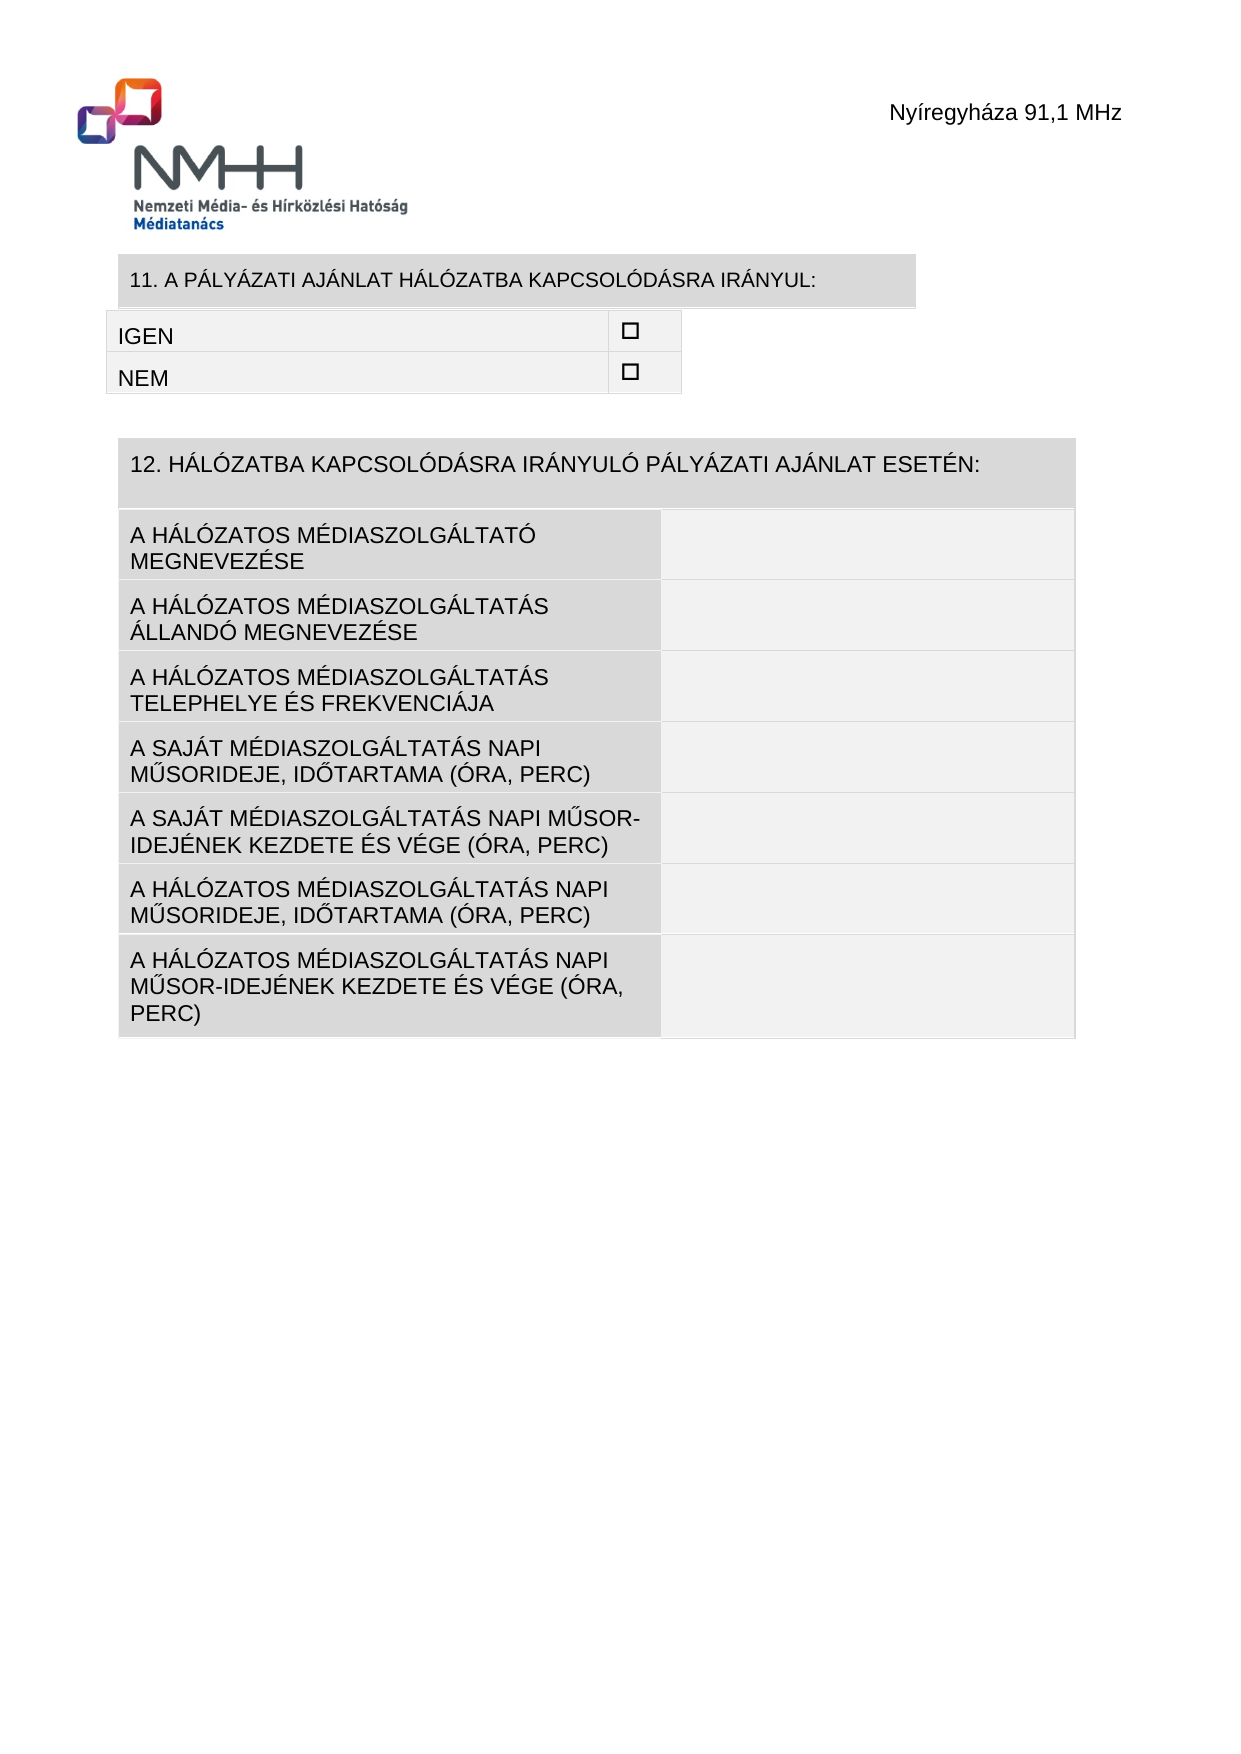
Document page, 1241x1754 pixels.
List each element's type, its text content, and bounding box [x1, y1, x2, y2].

table_cell A Saját médiaszolgáltatás napi műsor-idejének kezdete és vége (Óra, perc) [119, 793, 661, 863]
table_cell [662, 722, 1074, 792]
table_cell a Hálózatos médiaszolgáltatás napi műsor-idejének kezdete és vége (Óra, perc) [119, 935, 661, 1037]
table_cell [662, 793, 1074, 863]
picture [58, 67, 422, 243]
table_cell [662, 580, 1074, 650]
table_header [609, 311, 681, 351]
table_cell [662, 935, 1074, 1037]
table_header 12. HÁLÓZATBA KAPCSOLÓDÁSRA IRÁNYULÓ PÁLYÁZATI AJÁNLAT ESETÉN: [119, 439, 1074, 508]
table_cell A Saját médiaszolgáltatás napi műsorideje, időtartama (Óra, perc) [119, 722, 661, 792]
table_cell [662, 864, 1074, 933]
table_cell a Hálózatos médiaszolgáltatás napi műsorideje, időtartama (Óra, perc) [119, 864, 661, 933]
table_cell NEM [107, 352, 608, 392]
table_header 11. A pályázati ajánlat hálózatba kapcsolódásra irányul: [119, 255, 915, 307]
table_cell [609, 352, 681, 392]
table_cell [662, 651, 1074, 721]
table_header IGEN [107, 311, 608, 351]
table_cell A hálózatos médiaszolgáltatás ÁLLANDÓ megnevezése [119, 580, 661, 650]
table_cell A HÁLÓZATOS médiaszolgáltatÓ MEGNEVEZÉSE [119, 510, 661, 579]
table_cell [662, 510, 1074, 579]
table_cell A hálózatos médiaszolgáltatás telephelye és frekvenciája [119, 651, 661, 721]
